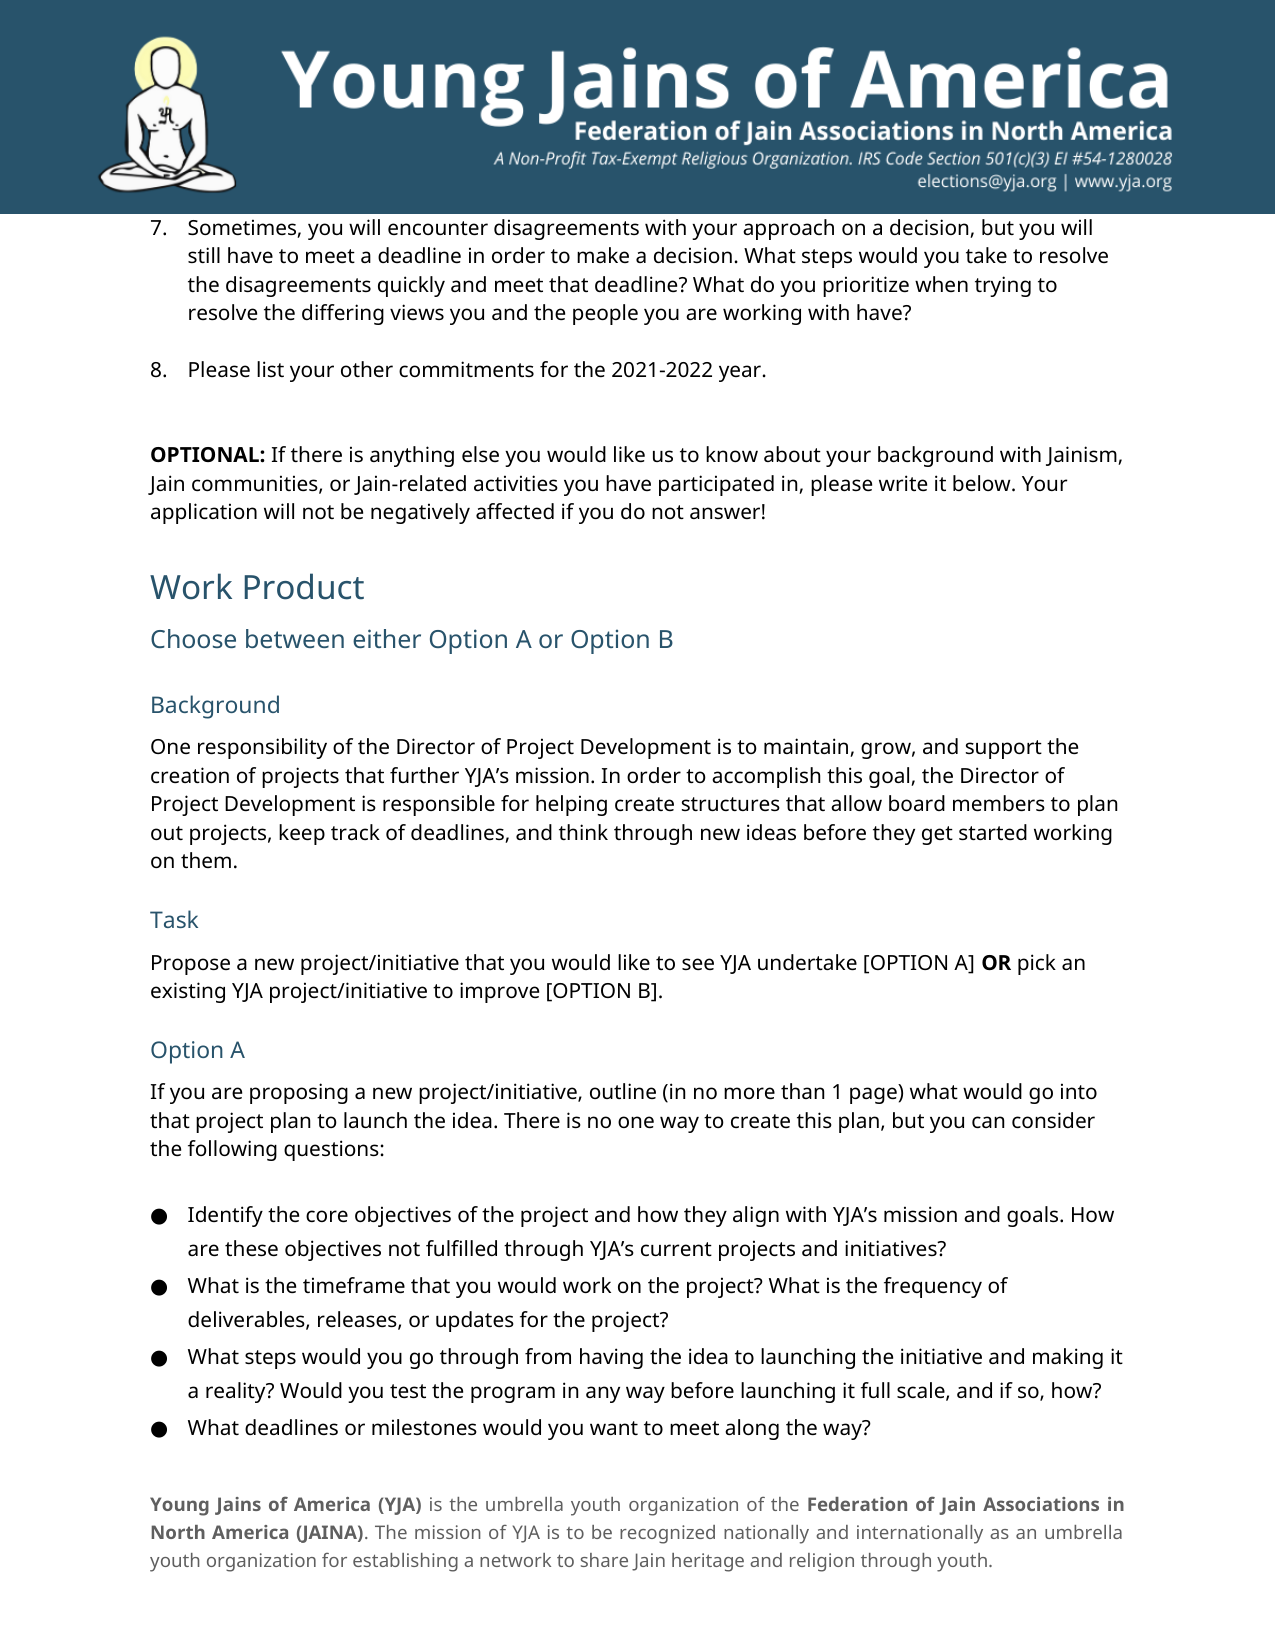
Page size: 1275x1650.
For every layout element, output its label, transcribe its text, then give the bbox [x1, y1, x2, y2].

subtitle Work Product [150, 563, 1125, 609]
list Please list your other commitments for the 2021-2022 year. [150, 355, 1125, 384]
subtitle Choose between either Option A or Option B [150, 621, 1125, 655]
list What deadlines or milestones would you want to meet along the way? [150, 1405, 1125, 1448]
text Propose a new project/initiative that you would like to see YJA undertake [OPTION A] OR pick an existing YJA project/initiative to improve [OPTION B]. [150, 948, 1125, 1004]
subtitle Task [150, 904, 1125, 935]
subtitle Option A [150, 1034, 1125, 1065]
list What steps would you go through from having the idea to launching the initiative and making it a reality? Would you test the program in any way before launching it full scale, and if so, how? [150, 1334, 1125, 1405]
text OPTIONAL: If there is anything else you would like us to know about your background with Jainism, Jain communities, or Jain-related activities you have participated in, please write it below. Your application will not be negatively affected if you do not answer! [150, 441, 1125, 526]
text If you are proposing a new project/initiative, outline (in no more than 1 page) what would go into that project plan to launch the idea. There is no one way to create this plan, but you can consider the following questions: [150, 1077, 1125, 1163]
picture [0, 0, 1275, 214]
subtitle Background [150, 689, 1125, 720]
list What is the timeframe that you would work on the project? What is the frequency of deliverables, releases, or updates for the project? [150, 1263, 1125, 1334]
list Sometimes, you will encounter disagreements with your approach on a decision, but you will still have to meet a deadline in order to make a decision. What steps would you take to resolve the disagreements quickly and meet that deadline? What do you prioritize when trying to resolve the differing views you and the people you are working with have? [150, 150, 1125, 327]
text One responsibility of the Director of Project Development is to maintain, grow, and support the creation of projects that further YJA’s mission. In order to accomplish this goal, the Director of Project Development is responsible for helping create structures that allow board members to plan out projects, keep track of deadlines, and think through new ideas before they get started working on them. [150, 732, 1125, 875]
list Identify the core objectives of the project and how they align with YJA’s mission and goals. How are these objectives not fulfilled through YJA’s current projects and initiatives? [150, 1191, 1125, 1263]
